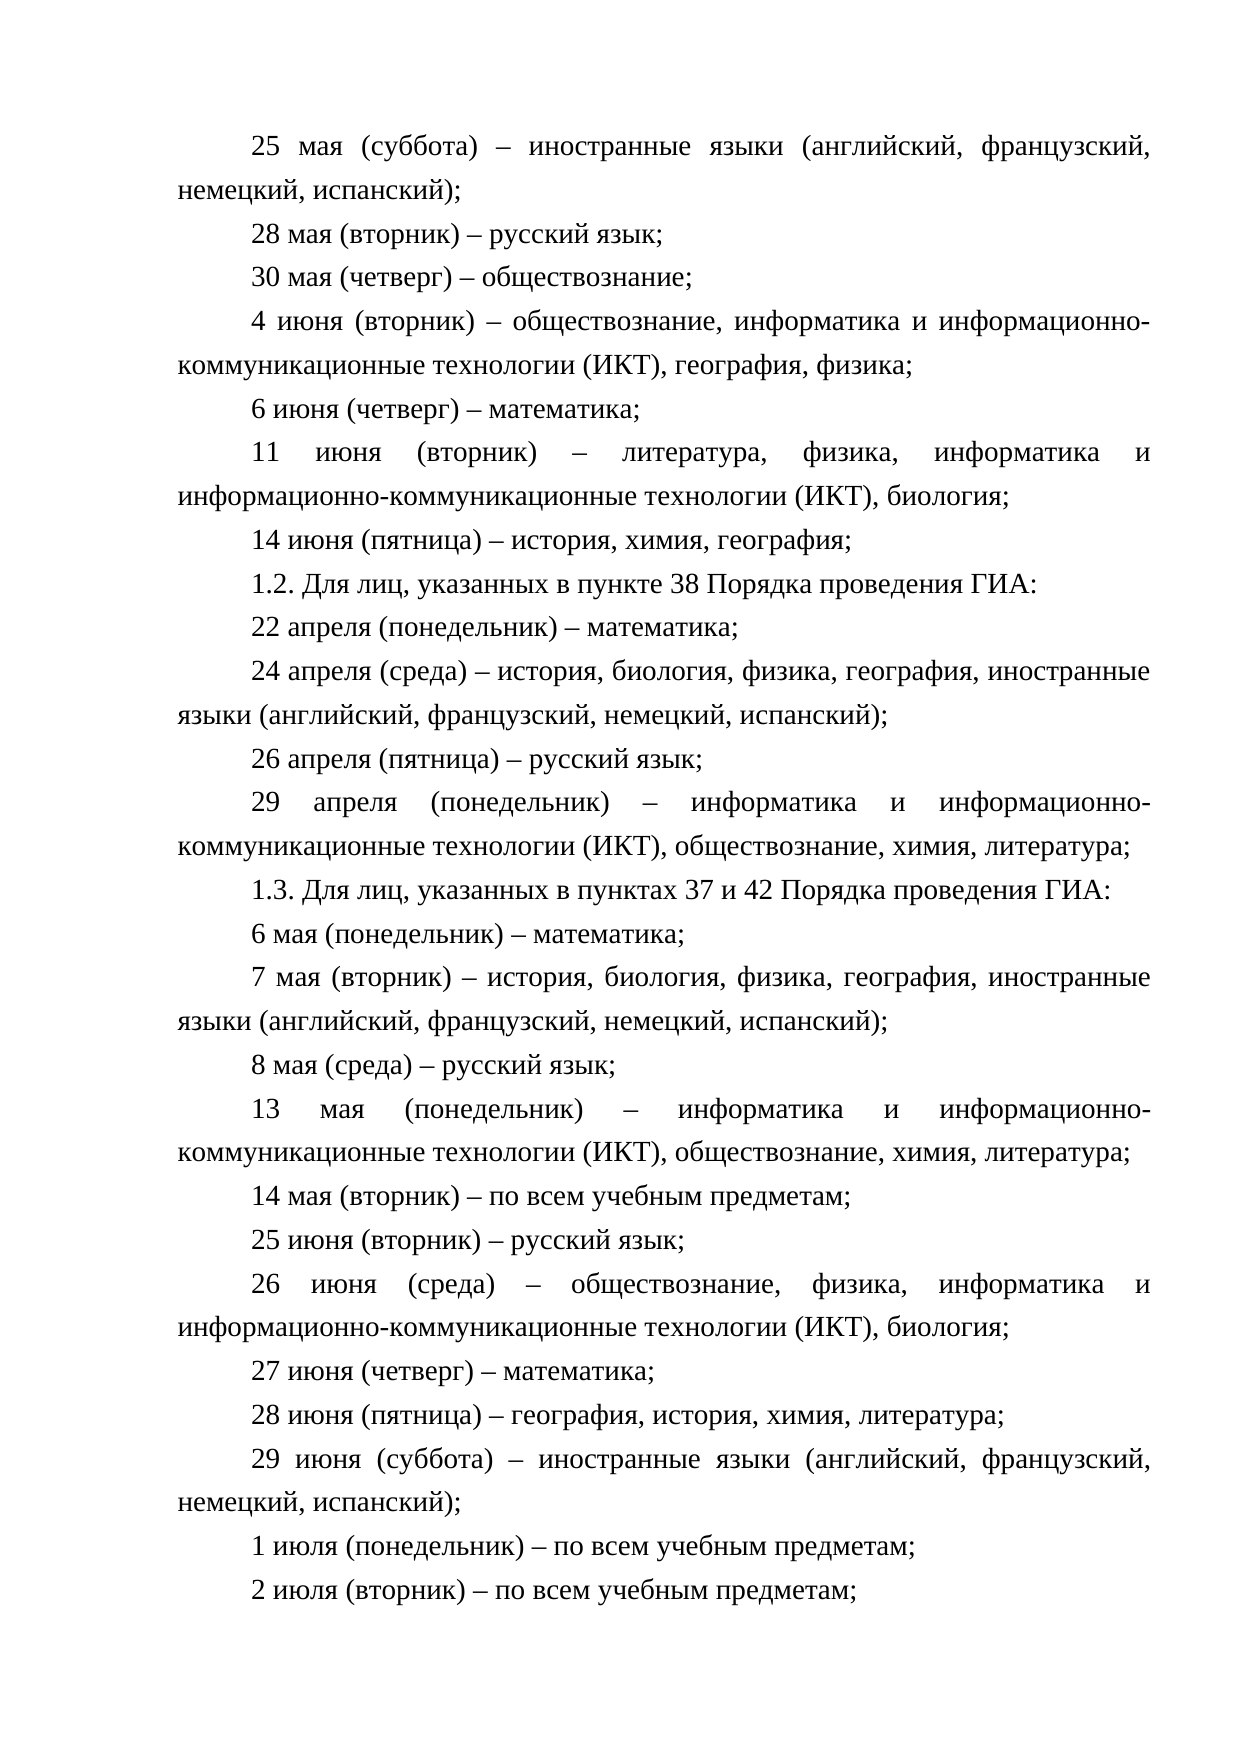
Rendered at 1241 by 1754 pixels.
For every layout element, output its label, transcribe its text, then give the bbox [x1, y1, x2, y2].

text 22 апреля (понедельник) – математика; [177, 599, 1152, 643]
text 25 мая (суббота) – иностранные языки (английский, французский, немецкий, испанский); [177, 118, 1152, 206]
text 26 июня (среда) – обществознание, физика, информатика и информационно-коммуникационные технологии (ИКТ), биология; [177, 1256, 1152, 1343]
text 29 апреля (понедельник) – информатика и информационно-коммуникационные технологии (ИКТ), обществознание, химия, литература; [177, 774, 1152, 862]
text 13 мая (понедельник) – информатика и информационно-коммуникационные технологии (ИКТ), обществознание, химия, литература; [177, 1081, 1152, 1168]
text 11 июня (вторник) – литература, физика, информатика и информационно-коммуникационные технологии (ИКТ), биология; [177, 424, 1152, 512]
text 7 мая (вторник) – история, биология, физика, география, иностранные языки (английский, французский, немецкий, испанский); [177, 949, 1152, 1037]
text 6 июня (четверг) – математика; [177, 381, 1152, 424]
text 28 мая (вторник) – русский язык; [177, 206, 1152, 249]
text 1 июля (понедельник) – по всем учебным предметам; [177, 1518, 1152, 1562]
text 26 апреля (пятница) – русский язык; [177, 731, 1152, 774]
text 2 июля (вторник) – по всем учебным предметам; [177, 1562, 1152, 1606]
text 4 июня (вторник) – обществознание, информатика и информационно-коммуникационные технологии (ИКТ), география, физика; [177, 293, 1152, 381]
text 30 мая (четверг) – обществознание; [177, 249, 1152, 293]
text 14 июня (пятница) – история, химия, география; [177, 512, 1152, 556]
text 24 апреля (среда) – история, биология, физика, география, иностранные языки (английский, французский, немецкий, испанский); [177, 643, 1152, 731]
text 1.2. Для лиц, указанных в пункте 38 Порядка проведения ГИА: [177, 556, 1152, 599]
text 29 июня (суббота) – иностранные языки (английский, французский, немецкий, испанский); [177, 1431, 1152, 1518]
text 27 июня (четверг) – математика; [177, 1343, 1152, 1387]
text 6 мая (понедельник) – математика; [177, 906, 1152, 949]
text 25 июня (вторник) – русский язык; [177, 1212, 1152, 1256]
text 28 июня (пятница) – география, история, химия, литература; [177, 1387, 1152, 1431]
text 14 мая (вторник) – по всем учебным предметам; [177, 1168, 1152, 1212]
text 8 мая (среда) – русский язык; [177, 1037, 1152, 1081]
text 1.3. Для лиц, указанных в пунктах 37 и 42 Порядка проведения ГИА: [177, 862, 1152, 906]
